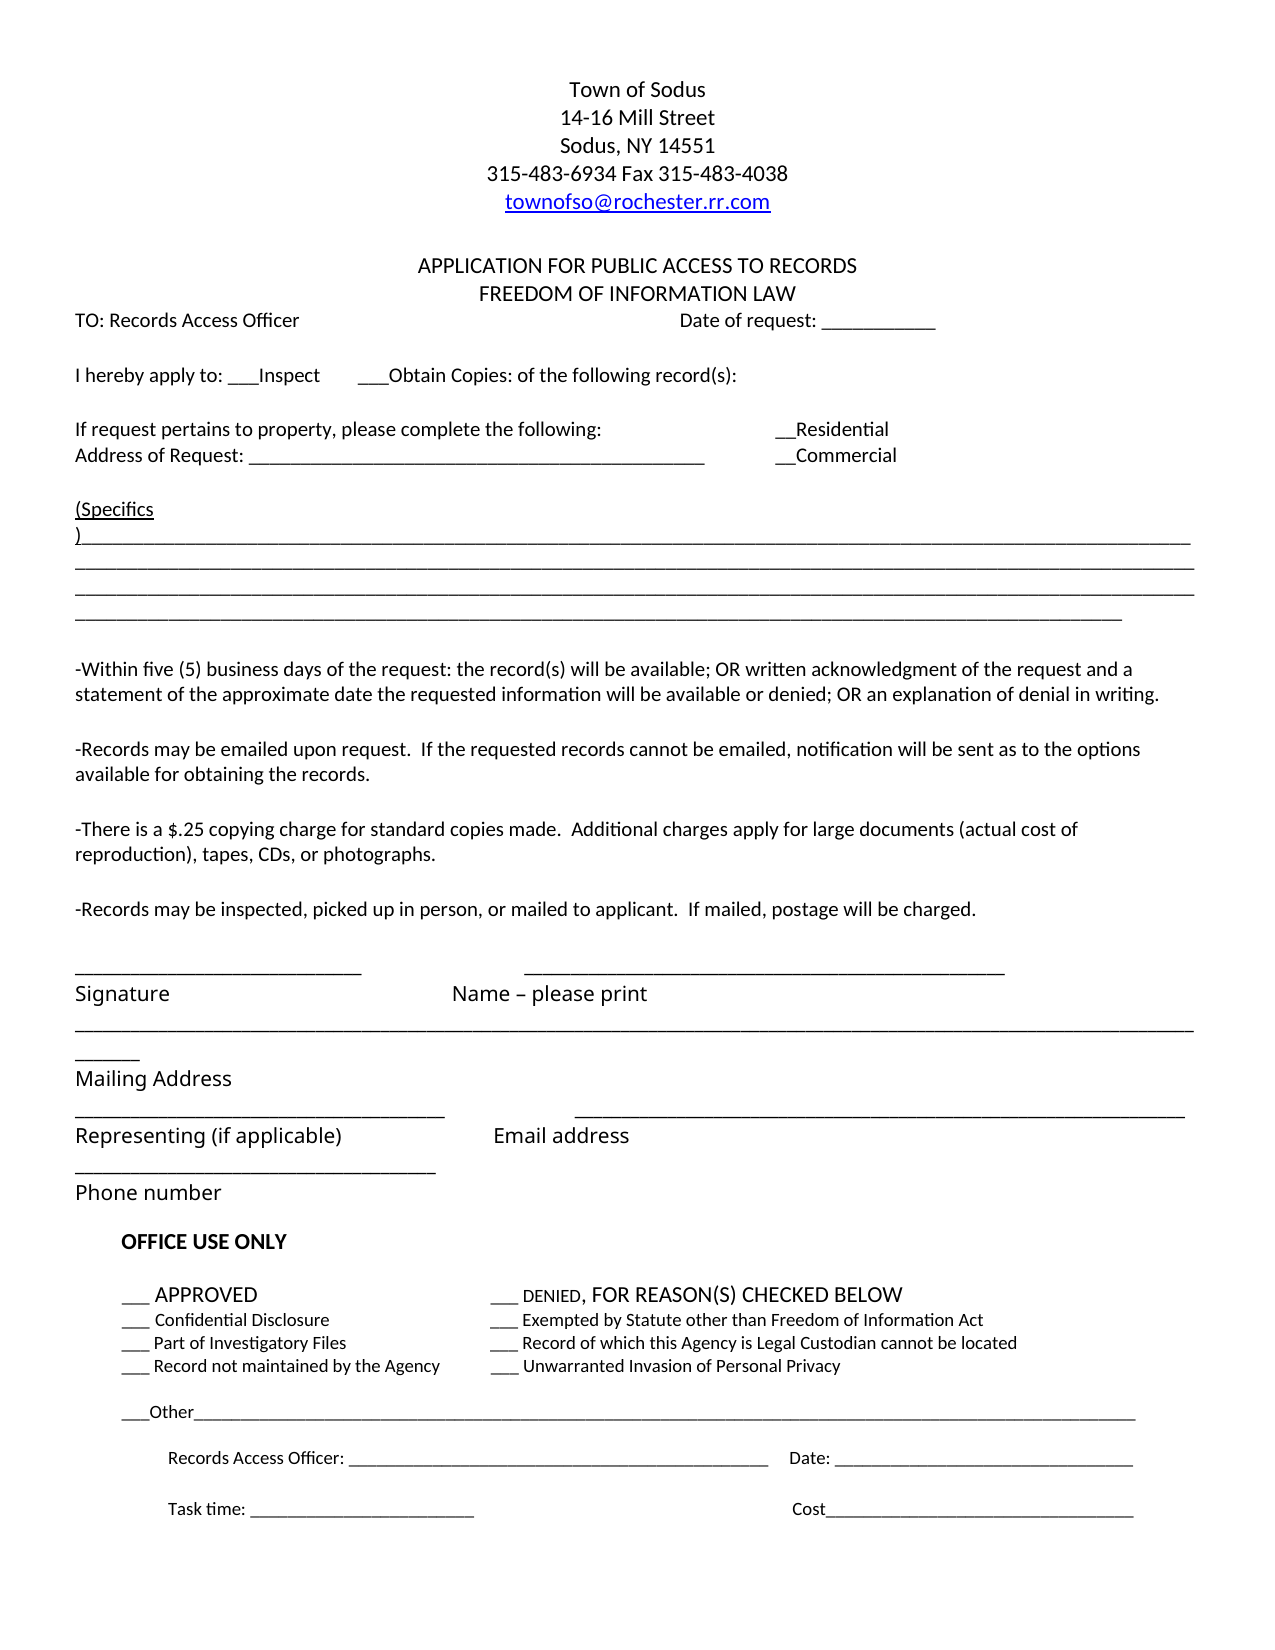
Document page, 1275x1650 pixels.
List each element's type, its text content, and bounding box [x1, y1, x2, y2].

text -Within five (5) business days of the request: the record(s) will be available; OR written acknowledgment of the request and a statement of the approximate date the requested information will be available or denied; OR an explanation of denial in writing. [75, 656, 1200, 707]
text Phone number [75, 1178, 1200, 1206]
text ___ APPROVED ___ DENIED, FOR REASON(S) CHECKED BELOW [75, 1280, 1200, 1308]
text ________________________________________________________________________________________________________________________________ [75, 1007, 1200, 1064]
text TO: Records Access Officer Date of request: ___________ [75, 307, 1200, 333]
text Mailing Address [75, 1064, 1200, 1093]
text If request pertains to property, please complete the following: __Residential [75, 417, 1200, 442]
text Sodus, NY 14551 [75, 131, 1200, 159]
text APPLICATION FOR PUBLIC ACCESS TO RECORDS [75, 251, 1200, 279]
text Town of Sodus [75, 75, 1200, 103]
text -Records may be emailed upon request. If the requested records cannot be emailed, notification will be sent as to the options available for obtaining the records. [75, 736, 1200, 787]
text (Specifics)________________________________________________________________________________________________________________________________________________________________________________________________________________________________________________________________________________________________________________________________________________________________________________________________________________________________________ [75, 497, 1200, 624]
text Task time: ________________________ Cost_________________________________ [75, 1497, 1200, 1520]
text I hereby apply to: ___Inspect ___Obtain Copies: of the following record(s): [75, 362, 1200, 387]
text Records Access Officer: _____________________________________________ Date: ________________________________ [75, 1446, 1200, 1469]
text ________________________________________ __________________________________________________________________ [75, 1093, 1200, 1121]
text _______________________________________ [75, 1149, 1200, 1178]
text 14-16 Mill Street [75, 103, 1200, 131]
text townofso@rochester.rr.com [75, 187, 1200, 215]
text Address of Request: ____________________________________________ __Commercial [75, 442, 1200, 467]
text OFFICE USE ONLY [75, 1227, 1200, 1255]
text _______________________________ ____________________________________________________ [75, 951, 1200, 979]
text -Records may be inspected, picked up in person, or mailed to applicant. If mailed, postage will be charged. [75, 896, 1200, 921]
text 315-483-6934 Fax 315-483-4038 [75, 159, 1200, 187]
text ___ Part of Investigatory Files ___ Record of which this Agency is Legal Custodian cannot be located [75, 1331, 1200, 1354]
text FREEDOM OF INFORMATION LAW [75, 279, 1200, 307]
text ___ Record not maintained by the Agency ___ Unwarranted Invasion of Personal Privacy [75, 1354, 1200, 1377]
text ___ Confidential Disclosure ___ Exempted by Statute other than Freedom of Information Act [75, 1308, 1200, 1331]
text Representing (if applicable) Email address [75, 1121, 1200, 1149]
text ___Other_____________________________________________________________________________________________________ [75, 1400, 1200, 1423]
text -There is a $.25 copying charge for standard copies made. Additional charges apply for large documents (actual cost of reproduction), tapes, CDs, or photographs. [75, 816, 1200, 867]
text Signature Name – please print [75, 979, 1200, 1007]
